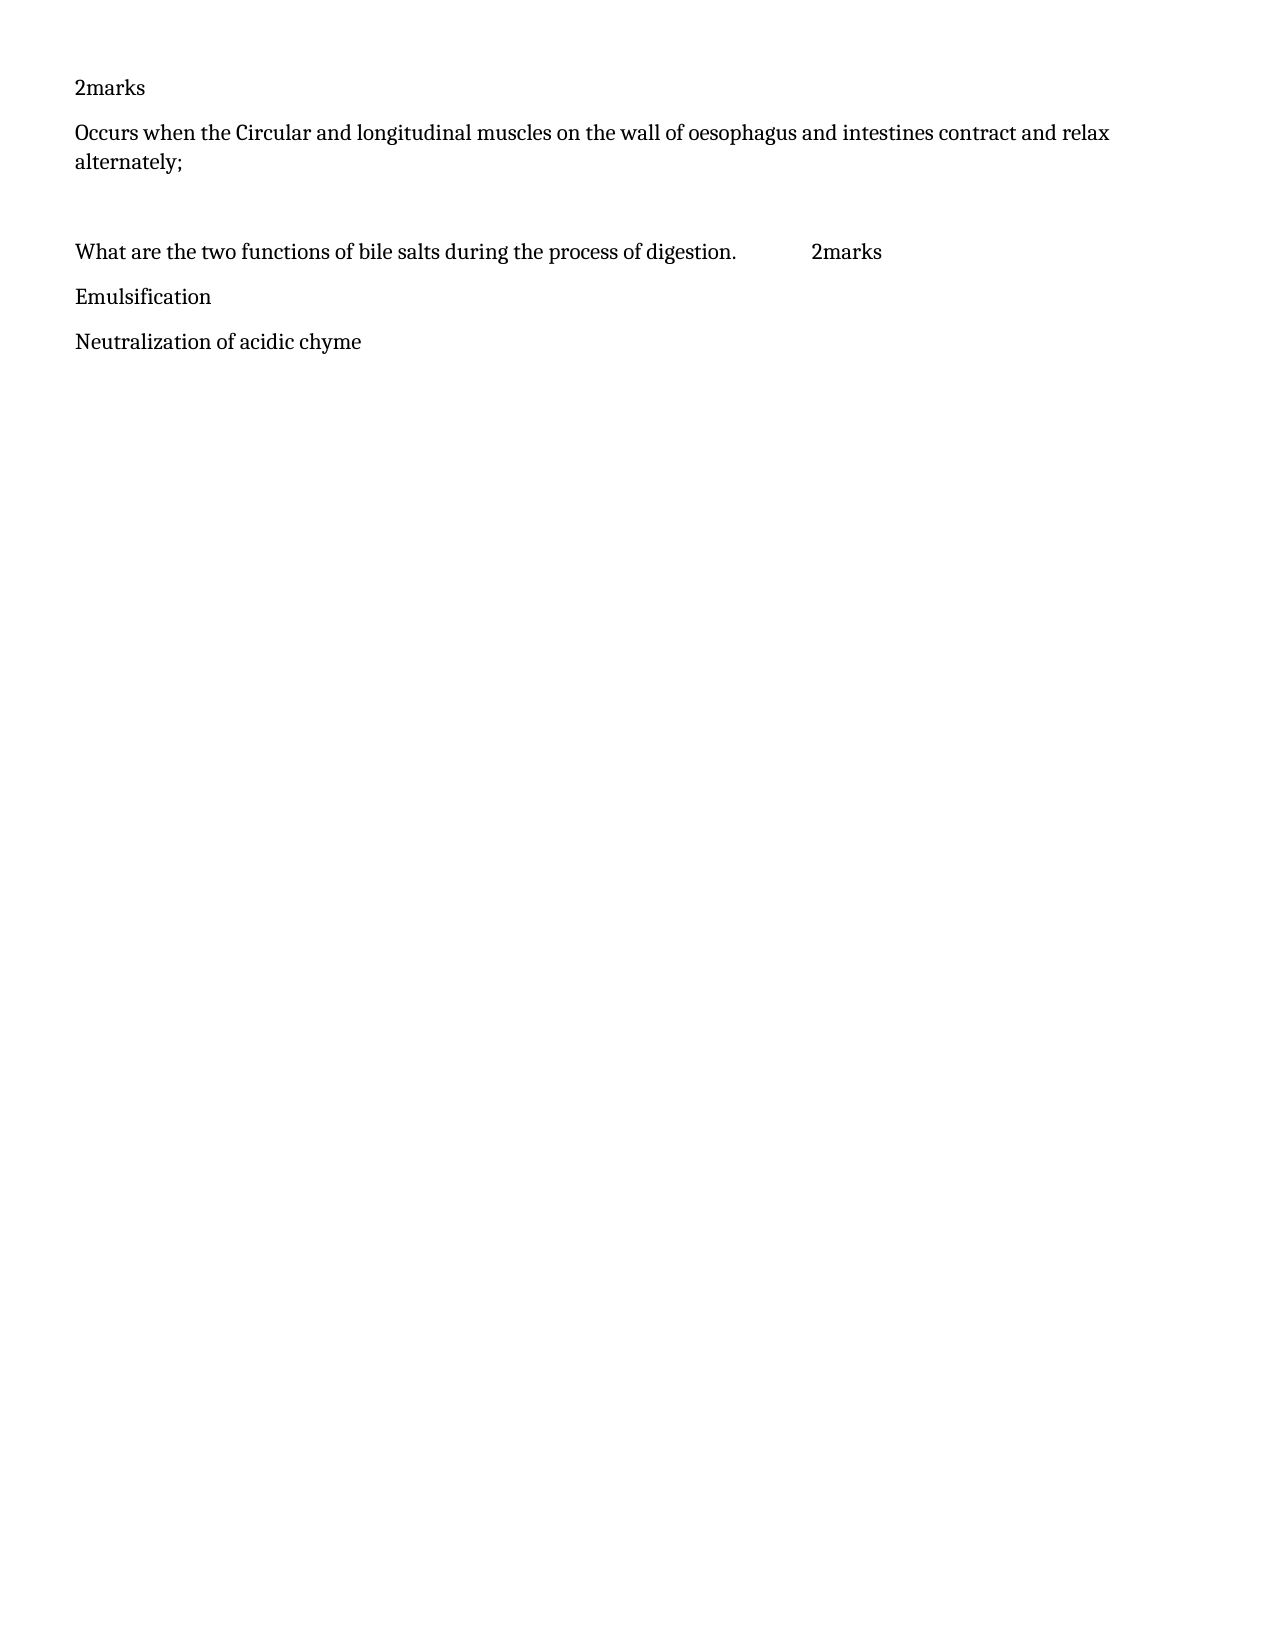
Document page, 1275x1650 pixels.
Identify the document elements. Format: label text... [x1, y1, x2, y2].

text 2marks [75, 75, 1200, 101]
text Neutralization of acidic chyme [75, 329, 1200, 355]
text Occurs when the Circular and longitudinal muscles on the wall of oesophagus and intestines contract and relax alternately; [75, 120, 1200, 175]
text Emulsification [75, 284, 1200, 310]
text What are the two functions of bile salts during the process of digestion. 2marks [75, 239, 1200, 265]
